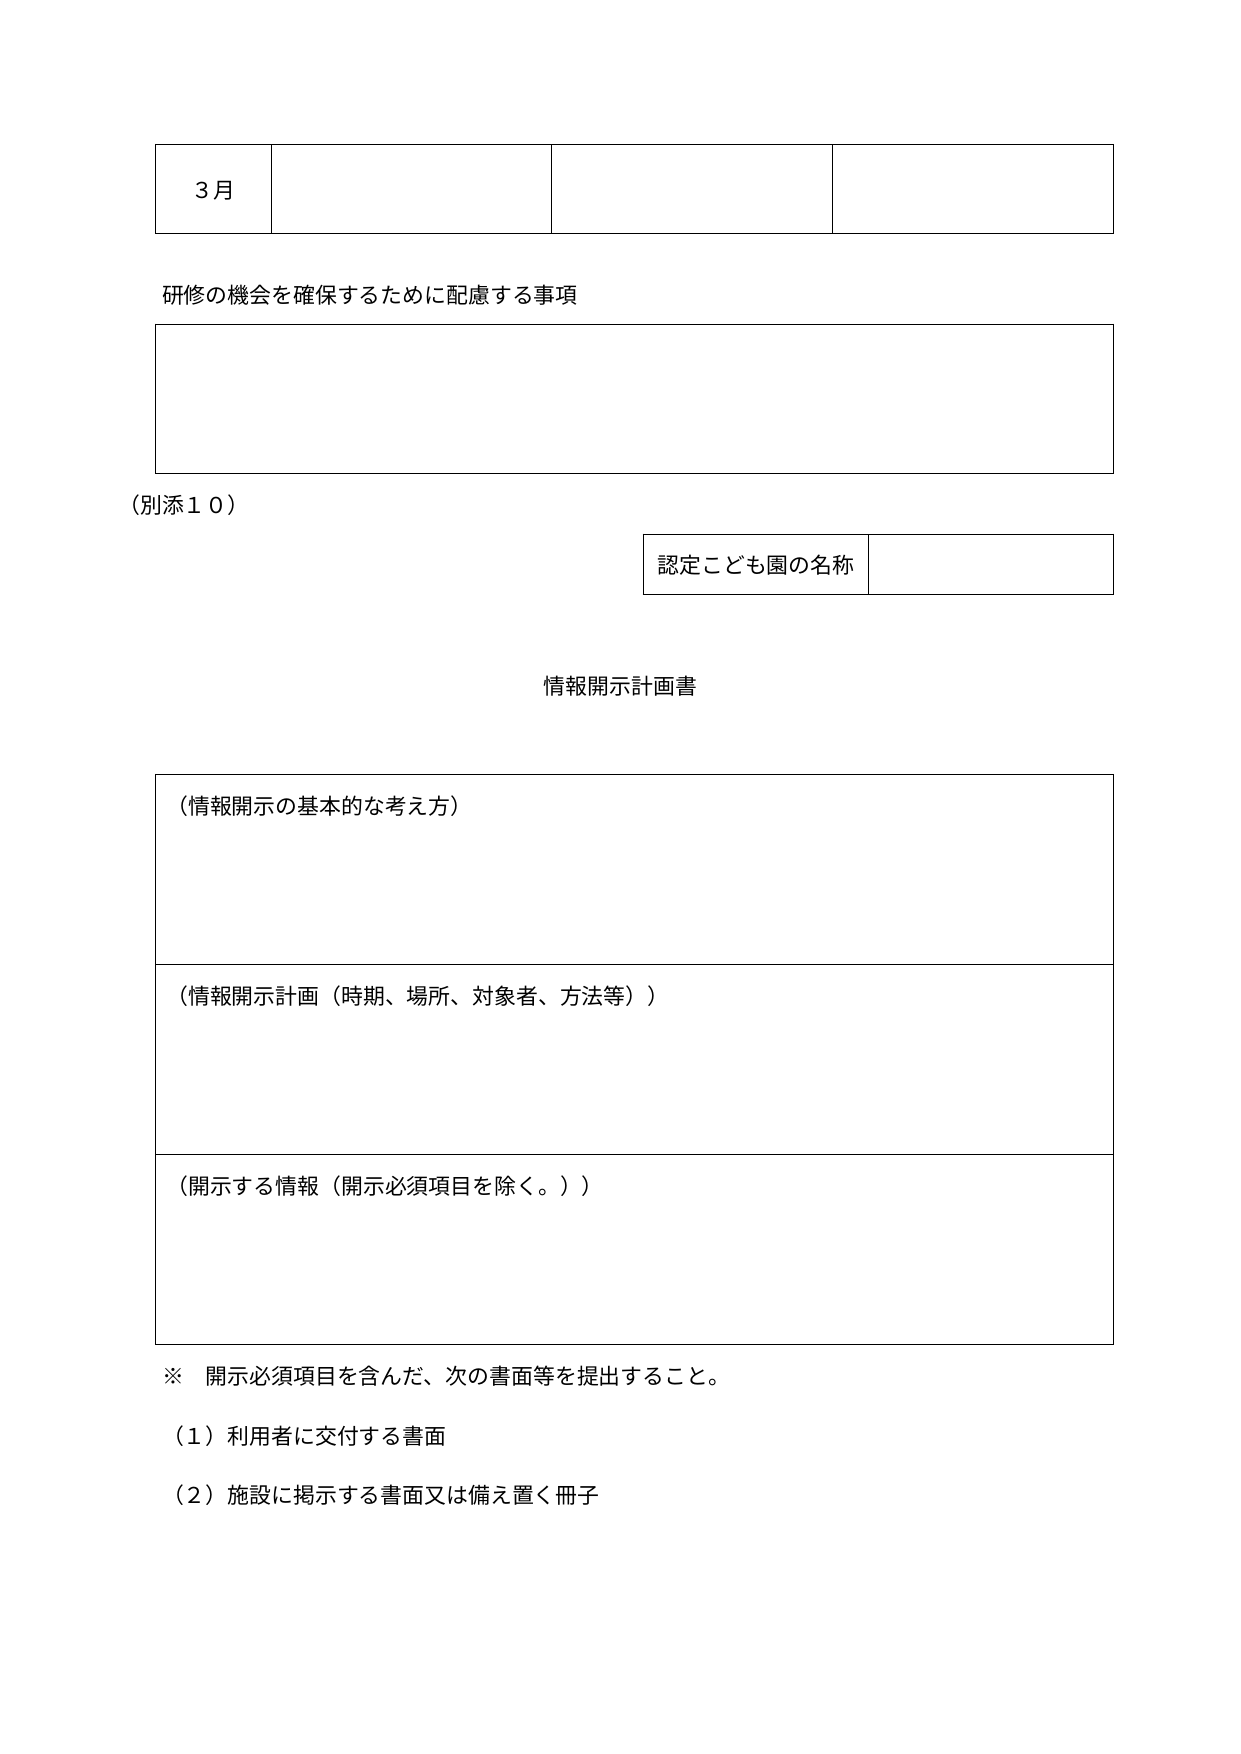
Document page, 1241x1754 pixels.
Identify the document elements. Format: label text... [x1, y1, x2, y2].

text （別添１０） [118, 474, 1122, 533]
text （２）施設に掲示する書面又は備え置く冊子 [118, 1464, 1122, 1524]
table_header 認定こども園の名称 [644, 535, 868, 594]
table_header （情報開示の基本的な考え方） [156, 775, 1113, 964]
table_cell [833, 145, 1113, 233]
table_header [869, 535, 1113, 594]
text 情報開示計画書 [118, 655, 1122, 714]
text 研修の機会を確保するために配慮する事項 [118, 264, 1122, 323]
table_cell [552, 145, 832, 233]
table_cell （開示する情報（開示必須項目を除く。）） [156, 1155, 1113, 1344]
table_cell （情報開示計画（時期、場所、対象者、方法等）） [156, 965, 1113, 1154]
table_cell ３月 [156, 145, 271, 233]
table_header [156, 325, 1113, 473]
text ※ 開示必須項目を含んだ、次の書面等を提出すること。 [140, 1345, 1122, 1405]
table_cell [272, 145, 551, 233]
text （１）利用者に交付する書面 [118, 1405, 1122, 1464]
